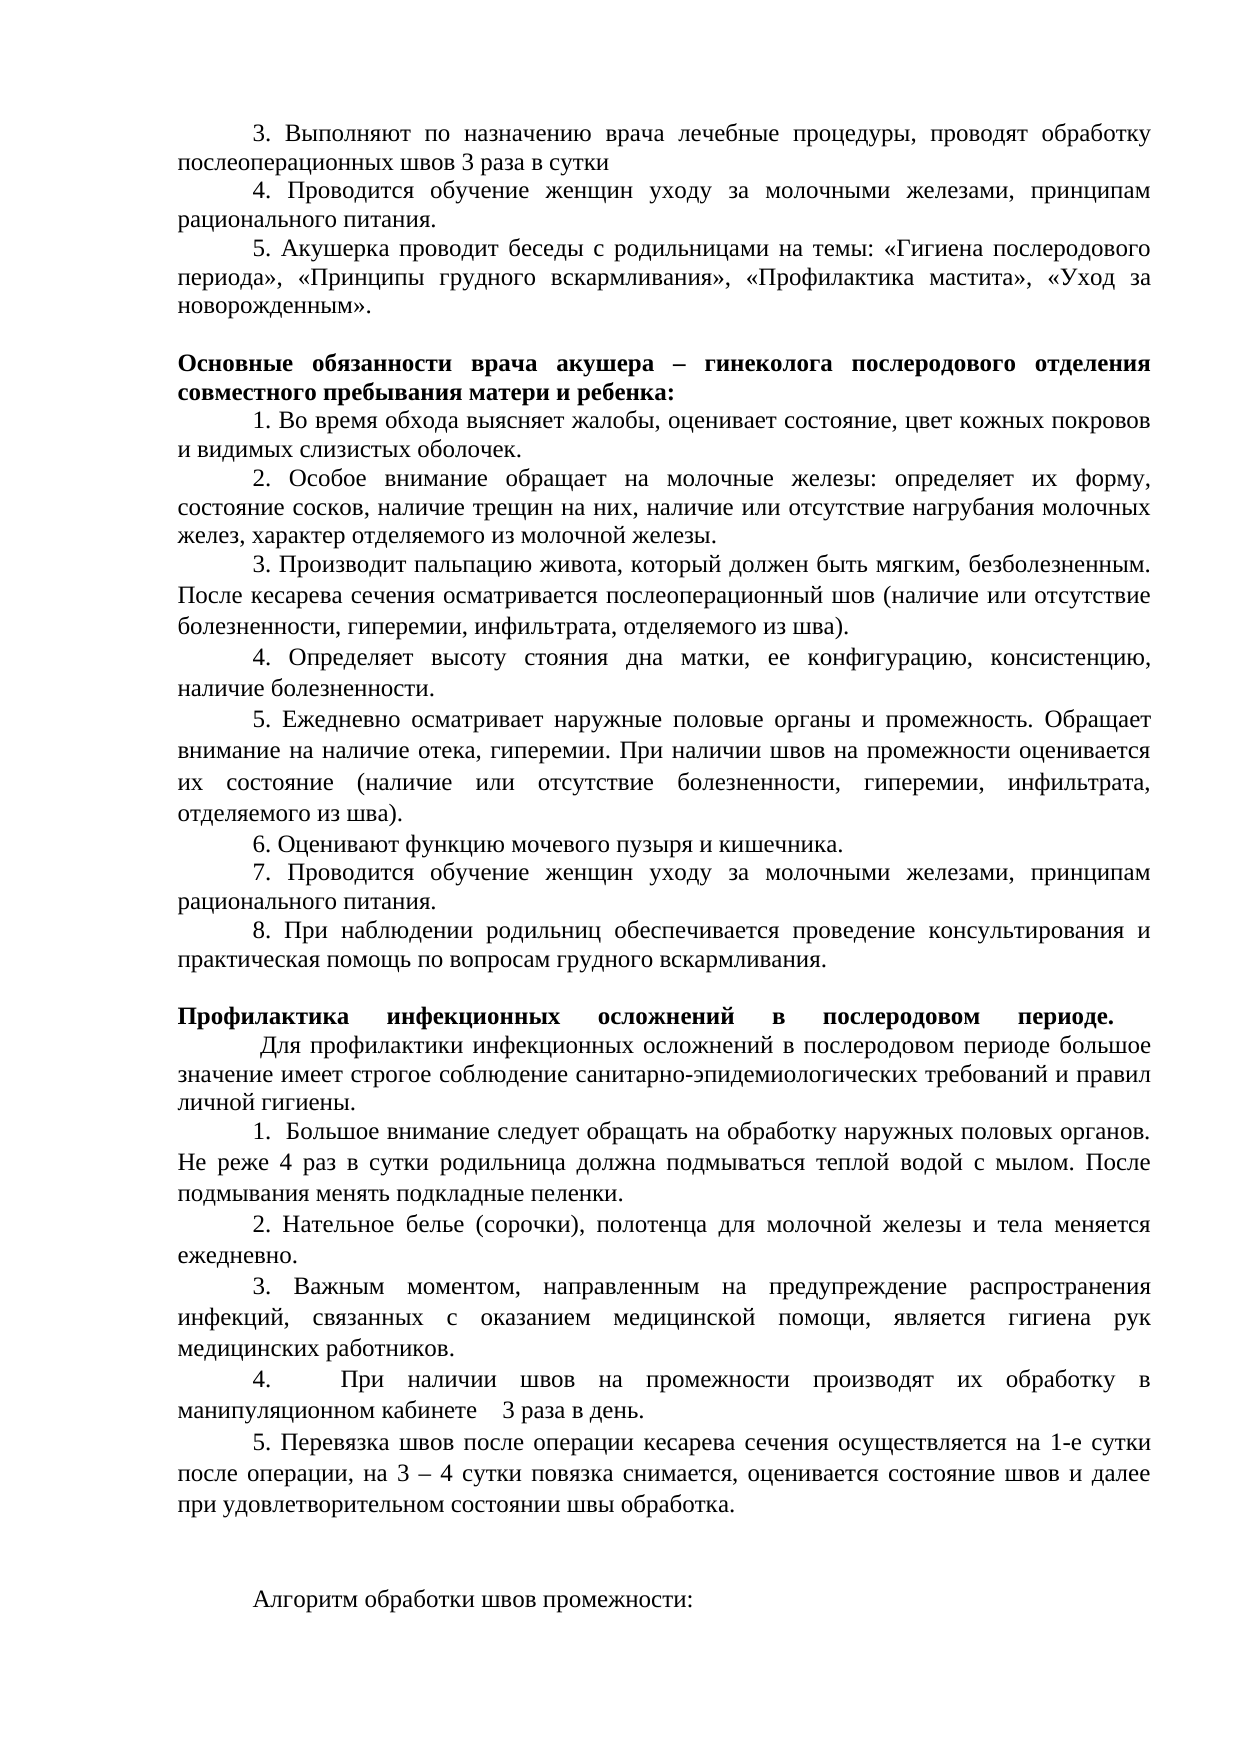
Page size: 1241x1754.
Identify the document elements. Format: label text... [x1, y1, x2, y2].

text 1. Во время обхода выясняет жалобы, оценивает состояние, цвет кожных покровов и видимых слизистых оболочек. [177, 406, 1152, 463]
text Профилактика инфекционных осложнений в послеродовом периоде. Для профилактики инфекционных осложнений в послеродовом периоде большое значение имеет строгое соблюдение санитарно-эпидемиологических требований и правил личной гигиены. [177, 1001, 1152, 1116]
text 4. Определяет высоту стояния дна матки, ее конфигурацию, консистенцию, наличие болезненности. [177, 642, 1152, 702]
text 1. Большое внимание следует обращать на обработку наружных половых органов. Не реже 4 раз в сутки родильница должна подмываться теплой водой с мылом. После подмывания менять подкладные пеленки. [177, 1116, 1152, 1207]
text 5. Ежедневно осматривает наружные половые органы и промежность. Обращает внимание на наличие отека, гиперемии. При наличии швов на промежности оценивается их состояние (наличие или отсутствие болезненности, гиперемии, инфильтрата, отделяемого из шва). [177, 704, 1152, 826]
text 7. Проводится обучение женщин уходу за молочными железами, принципам рационального питания. [177, 857, 1152, 915]
text 8. При наблюдении родильниц обеспечивается проведение консультирования и практическая помощь по вопросам грудного вскармливания. [177, 915, 1152, 972]
text 6. Оценивают функцию мочевого пузыря и кишечника. [177, 829, 1152, 857]
text 2. Особое внимание обращает на молочные железы: определяет их форму, состояние сосков, наличие трещин на них, наличие или отсутствие нагрубания молочных желез, характер отделяемого из молочной железы. [177, 463, 1152, 549]
text 3. Важным моментом, направленным на предупреждение распространения инфекций, связанных с оказанием медицинской помощи, является гигиена рук медицинских работников. [177, 1271, 1152, 1362]
text 5. Акушерка проводит беседы с родильницами на темы: «Гигиена послеродового периода», «Принципы грудного вскармливания», «Профилактика мастита», «Уход за новорожденным». [177, 233, 1152, 319]
text 2. Нательное белье (сорочки), полотенца для молочной железы и тела меняется ежедневно. [177, 1209, 1152, 1269]
text 3. Выполняют по назначению врача лечебные процедуры, проводят обработку послеоперационных швов 3 раза в сутки [177, 118, 1152, 176]
text Основные обязанности врача акушера – гинеколога послеродового отделения совместного пребывания матери и ребенка: [177, 348, 1152, 406]
text 4. При наличии швов на промежности производят их обработку в манипуляционном кабинете 3 раза в день. [177, 1364, 1152, 1424]
text 5. Перевязка швов после операции кесарева сечения осуществляется на 1-е сутки после операции, на 3 – 4 сутки повязка снимается, оценивается состояние швов и далее при удовлетворительном состоянии швы обработка. [177, 1427, 1152, 1517]
text 4. Проводится обучение женщин уходу за молочными железами, принципам рационального питания. [177, 176, 1152, 233]
text Алгоритм обработки швов промежности: [177, 1584, 1152, 1613]
text 3. Производит пальпацию живота, который должен быть мягким, безболезненным. После кесарева сечения осматривается послеоперационный шов (наличие или отсутствие болезненности, гиперемии, инфильтрата, отделяемого из шва). [177, 549, 1152, 640]
